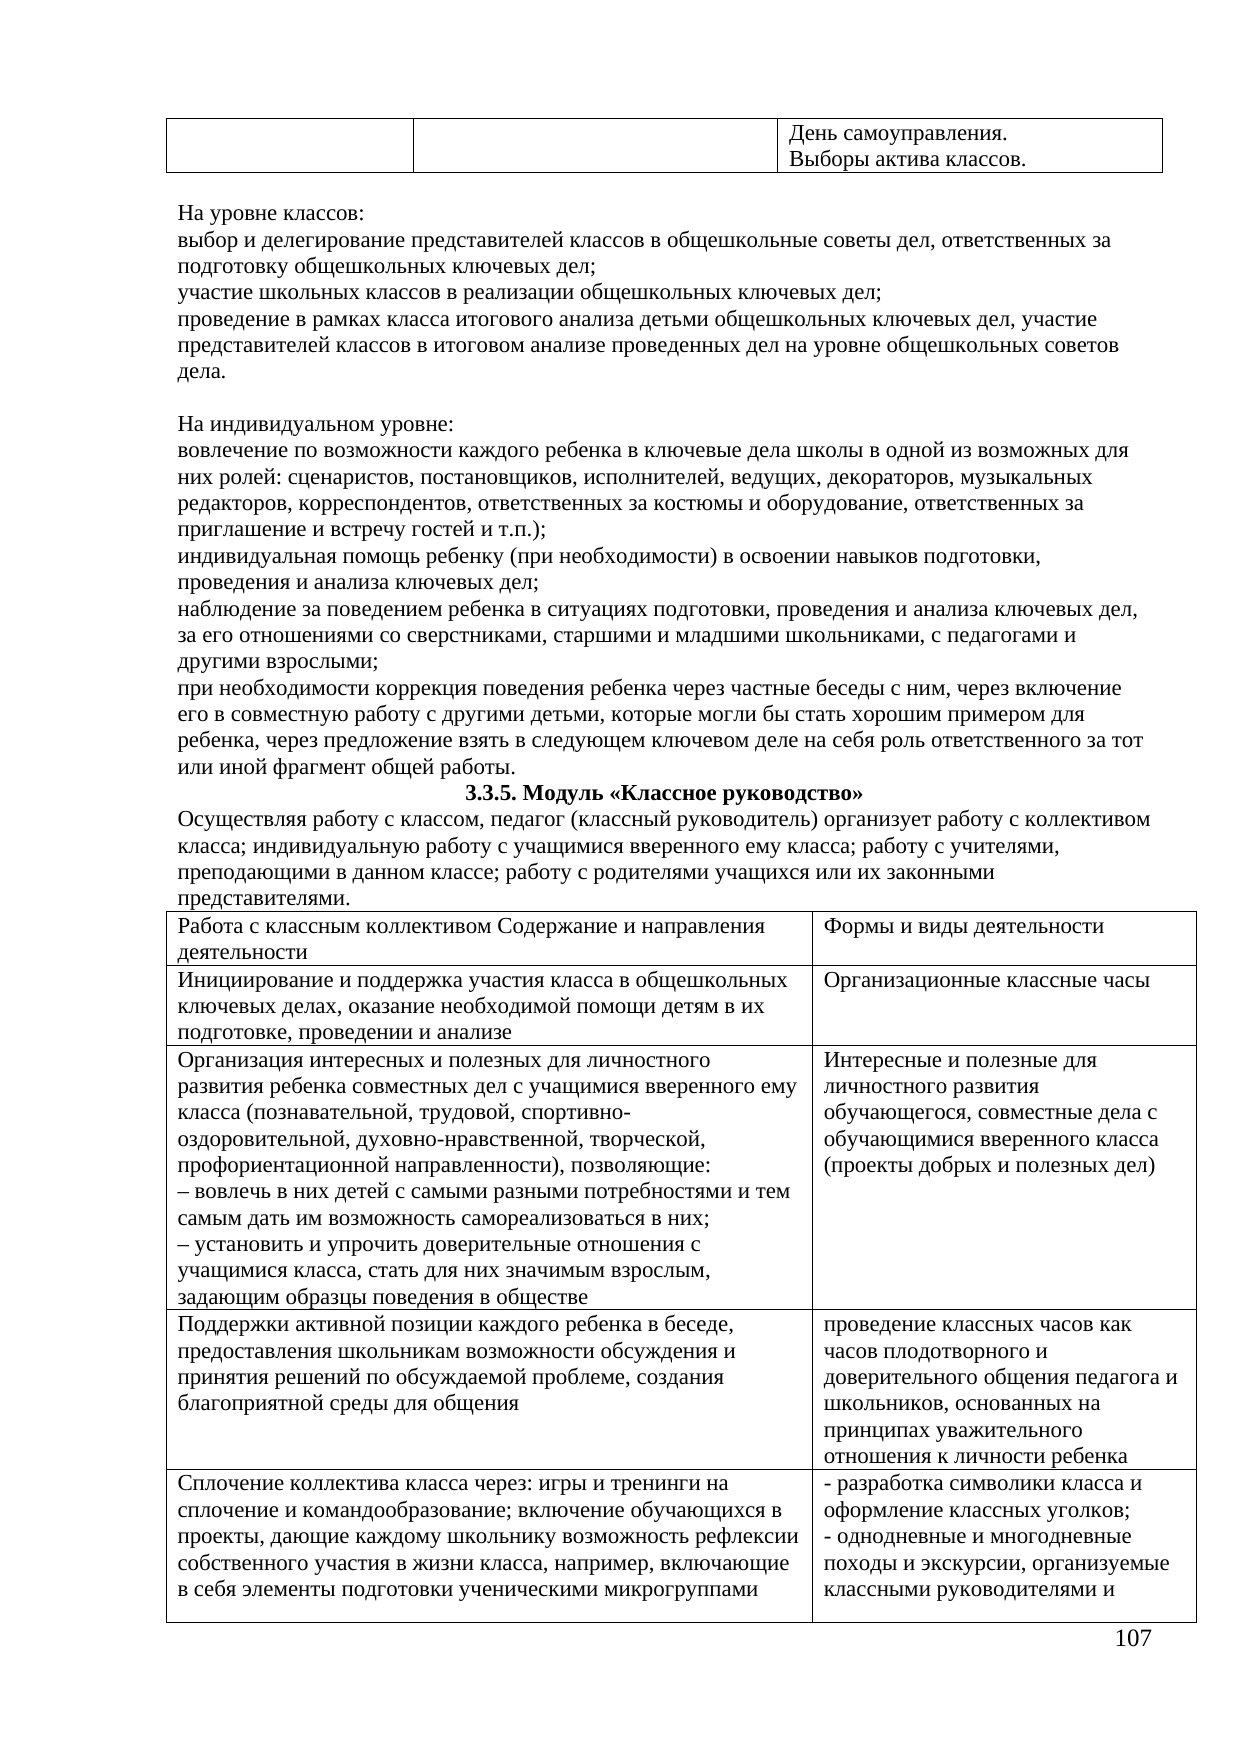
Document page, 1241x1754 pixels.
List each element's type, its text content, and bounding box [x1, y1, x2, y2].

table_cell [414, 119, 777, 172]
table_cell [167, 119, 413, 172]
text участие школьных классов в реализации общешкольных ключевых дел; [177, 278, 1152, 305]
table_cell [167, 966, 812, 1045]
text вовлечение по возможности каждого ребенка в ключевые дела школы в одной из возможных для них ролей: сценаристов, постановщиков, исполнителей, ведущих, декораторов, музыкальных редакторов, корреспондентов, ответственных за костюмы и оборудование, ответственных за приглашение и встречу гостей и т.п.); [177, 436, 1152, 542]
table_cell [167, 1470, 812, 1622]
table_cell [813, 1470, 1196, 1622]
text На индивидуальном уровне: [177, 410, 1152, 436]
text при необходимости коррекция поведения ребенка через частные беседы с ним, через включение его в совместную работу с другими детьми, которые могли бы стать хорошим примером для ребенка, через предложение взять в следующем ключевом деле на себя роль ответственного за тот или иной фрагмент общей работы. [177, 674, 1152, 779]
text Осуществляя работу с классом, педагог (классный руководитель) организует работу с коллективом класса; индивидуальную работу с учащимися вверенного ему класса; работу с учителями, преподающими в данном классе; работу с родителями учащихся или их законными представителями. [177, 805, 1152, 911]
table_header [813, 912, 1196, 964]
text 3.3.5. Модуль «Классное руководство» [177, 779, 1152, 805]
text На уровне классов: [177, 199, 1152, 226]
text наблюдение за поведением ребенка в ситуациях подготовки, проведения и анализа ключевых дел, за его отношениями со сверстниками, старшими и младшими школьниками, с педагогами и другими взрослыми; [177, 594, 1152, 674]
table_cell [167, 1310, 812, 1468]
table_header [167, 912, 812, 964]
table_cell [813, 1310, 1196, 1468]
text индивидуальная помощь ребенку (при необходимости) в освоении навыков подготовки, проведения и анализа ключевых дел; [177, 542, 1152, 594]
text проведение в рамках класса итогового анализа детьми общешкольных ключевых дел, участие представителей классов в итоговом анализе проведенных дел на уровне общешкольных советов дела. [177, 305, 1152, 384]
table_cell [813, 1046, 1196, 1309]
text выбор и делегирование представителей классов в общешкольные советы дел, ответственных за подготовку общешкольных ключевых дел; [177, 226, 1152, 278]
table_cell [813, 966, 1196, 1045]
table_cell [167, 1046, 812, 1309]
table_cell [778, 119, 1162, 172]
